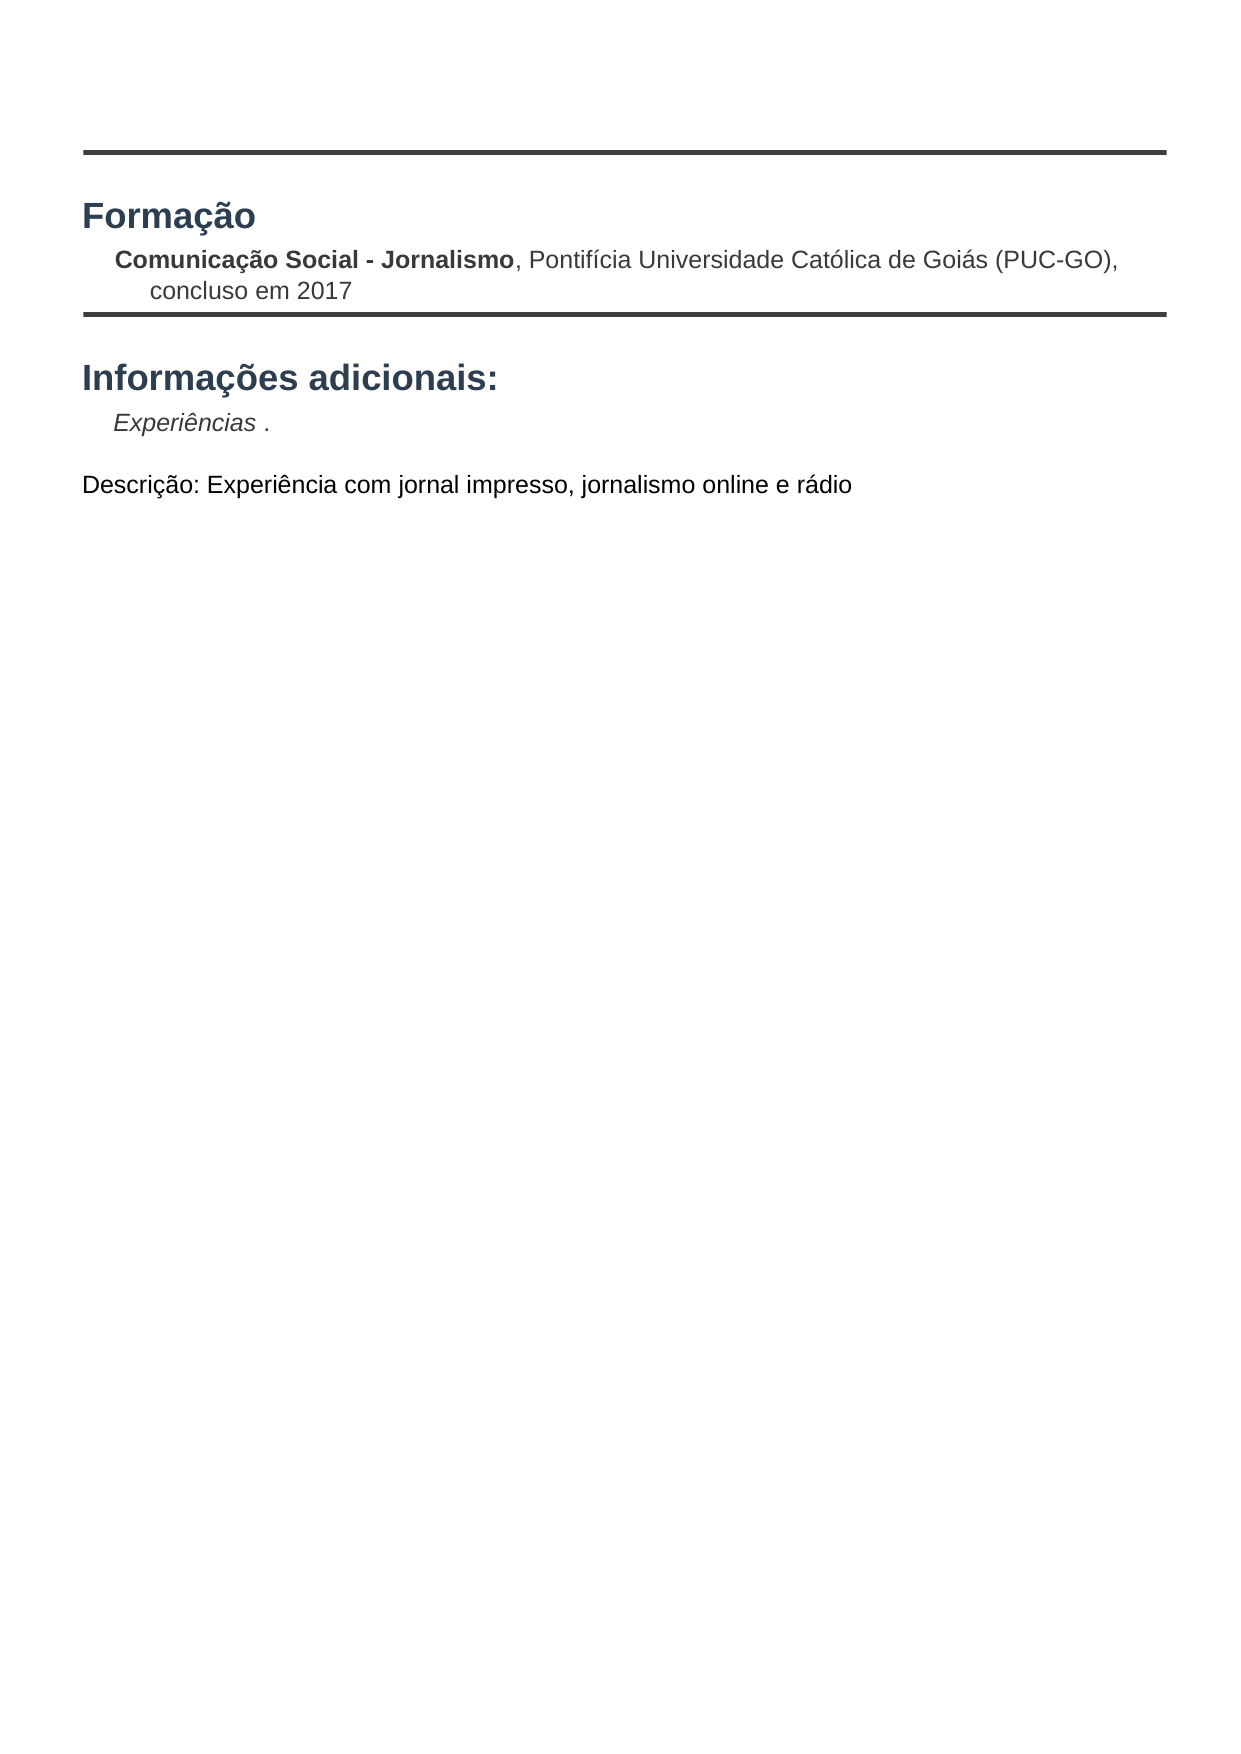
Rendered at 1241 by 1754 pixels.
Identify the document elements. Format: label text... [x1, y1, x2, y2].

subtitle Formação [82, 194, 1177, 236]
picture [83, 150, 1167, 155]
text Informações adicionais: [82, 357, 1177, 398]
text Experiências . [113, 407, 1177, 436]
text Comunicação Social - Jornalismo, Pontifícia Universidade Católica de Goiás (PUC-GO), concluso em 2017 [114, 245, 1177, 305]
picture [83, 312, 1167, 317]
text Descrição: Experiência com jornal impresso, jornalismo online e rádio [82, 470, 1176, 499]
